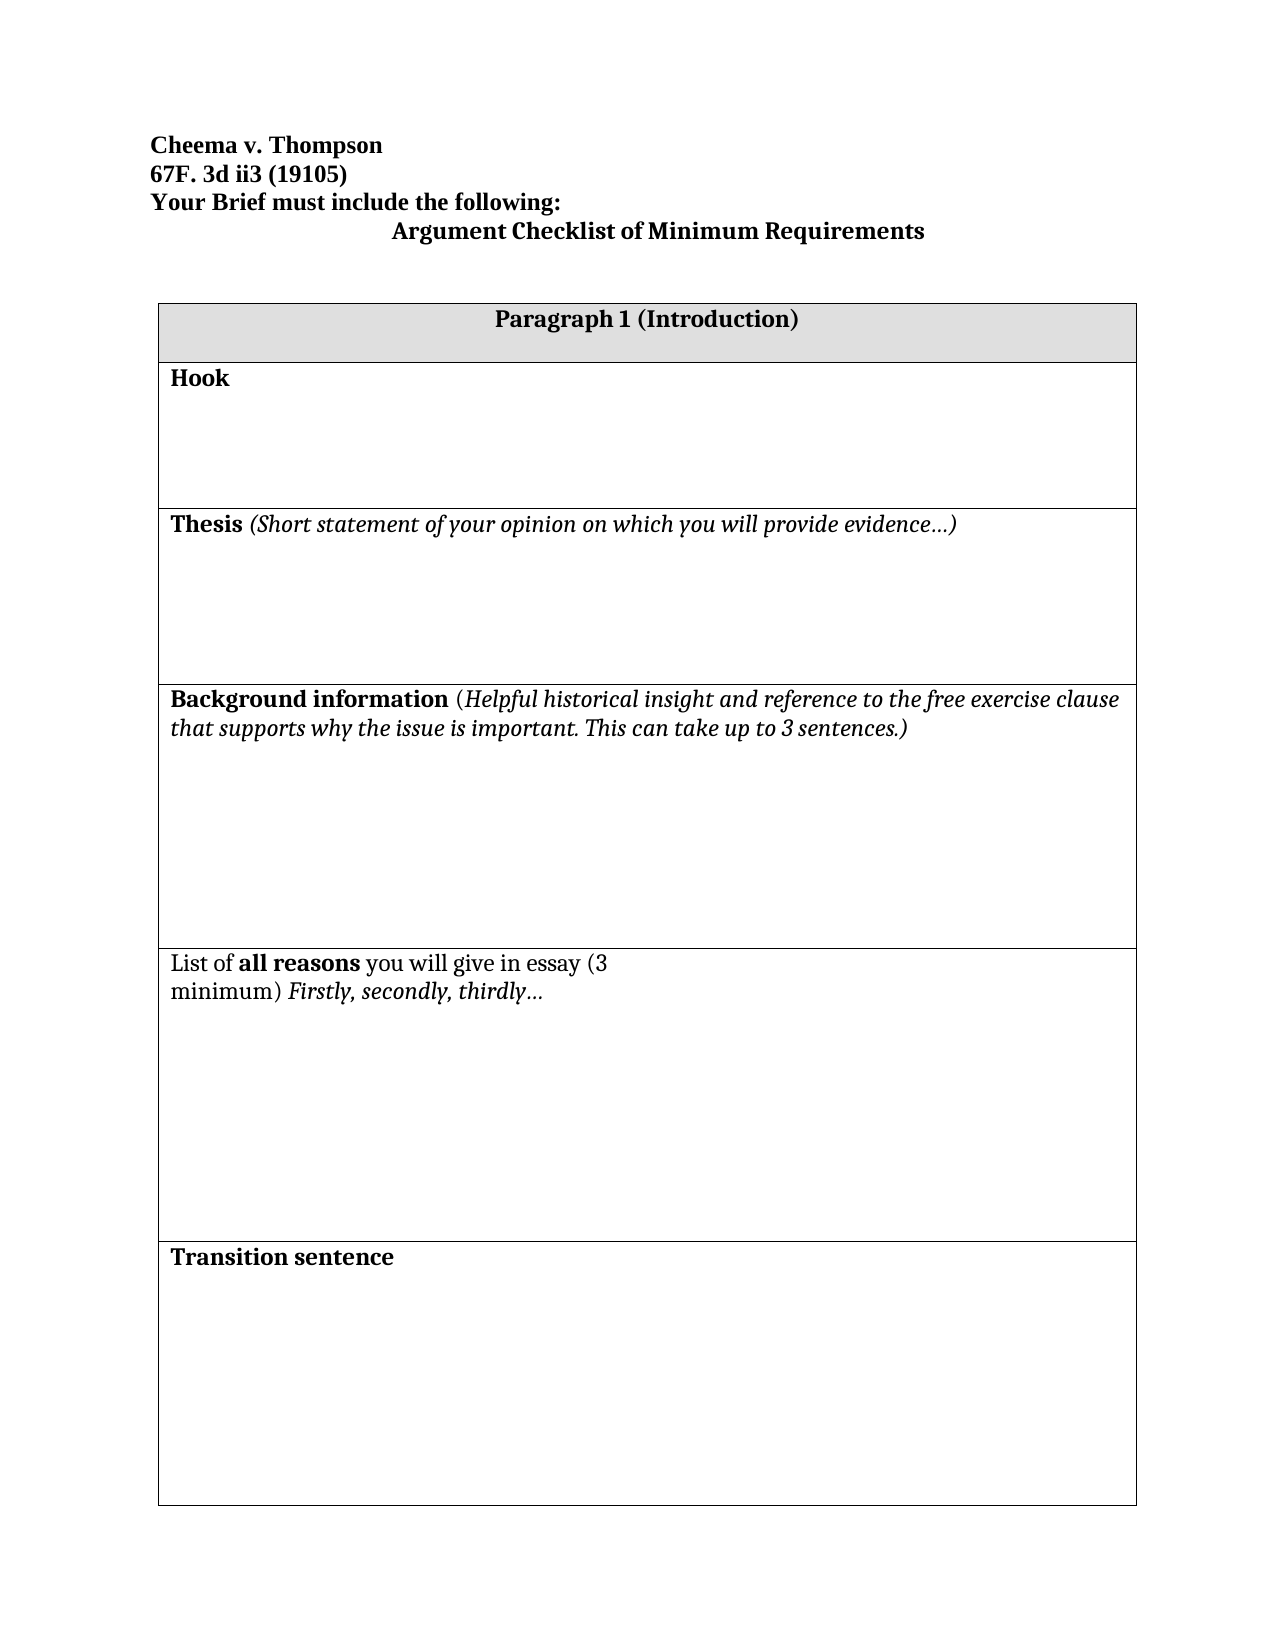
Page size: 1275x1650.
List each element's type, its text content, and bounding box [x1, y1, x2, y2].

subtitle Cheema v. Thompson 67F. 3d ii3 (19105) [150, 131, 427, 188]
table_cell Thesis (Short statement of your opinion on which you will provide evidence…) [159, 509, 1136, 684]
table_cell Transition sentence [159, 1242, 1136, 1505]
table_header Paragraph 1 (Introduction) [159, 304, 1136, 362]
table_cell List of all reasons you will give in essay (3 minimum) Firstly, secondly, thirdly… [159, 949, 1136, 1241]
table_cell Background information (Helpful historical insight and reference to the free exercise clause that supports why the issue is important. This can take up to 3 sentences.) [159, 685, 1136, 948]
table_cell Hook [159, 363, 1136, 508]
text Your Brief must include the following: [150, 188, 1158, 216]
text Argument Checklist of Minimum Requirements [392, 217, 1158, 246]
